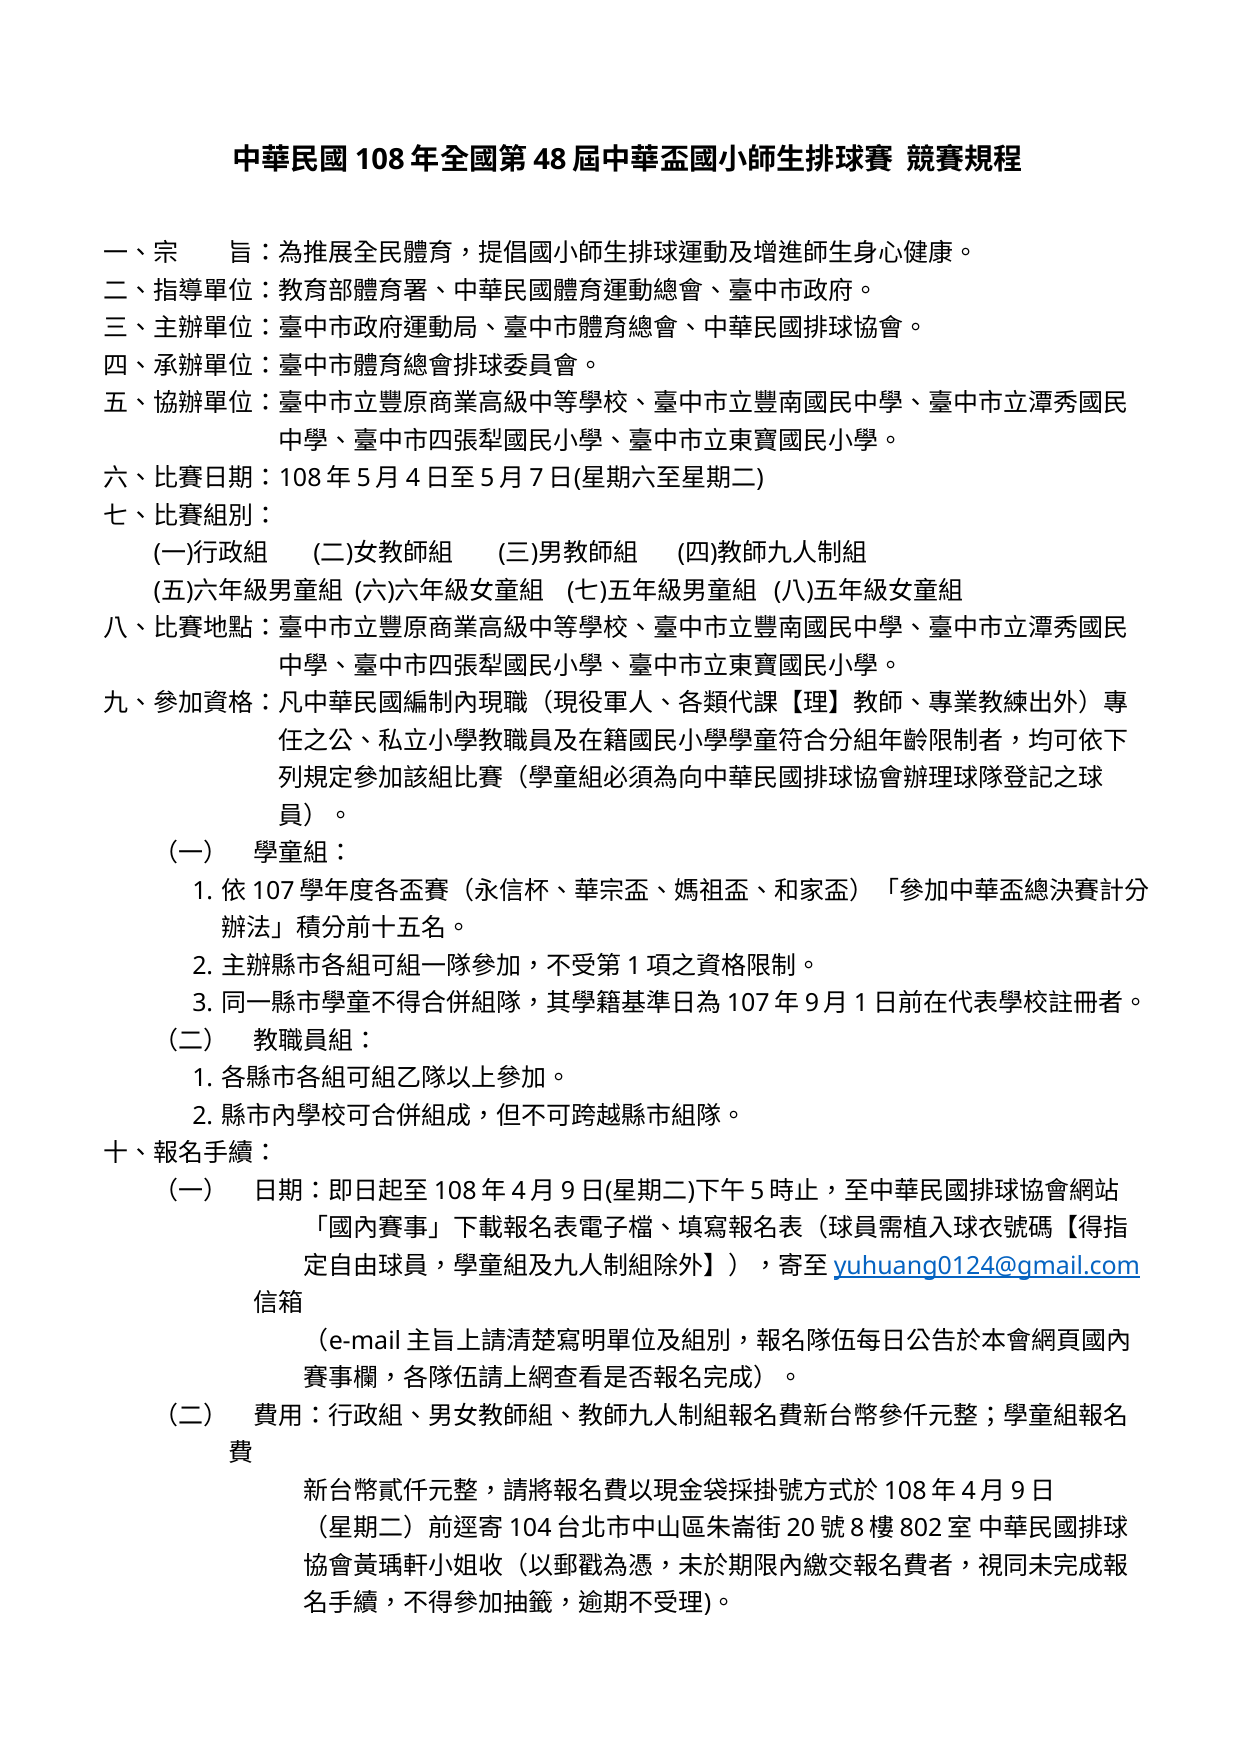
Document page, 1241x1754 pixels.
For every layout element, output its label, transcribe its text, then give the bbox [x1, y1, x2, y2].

list 新台幣貳仟元整，請將報名費以現金袋採掛號方式於108年4月9日 [253, 1469, 1152, 1507]
list 學童組： [154, 832, 1152, 869]
list 同一縣市學童不得合併組隊，其學籍基準日為107年9月1日前在代表學校註冊者。 [192, 982, 1152, 1019]
list 中學、臺中市四張犁國民小學、臺中市立東寶國民小學。 [203, 644, 1152, 682]
list 比賽地點：臺中市立豐原商業高級中等學校、臺中市立豐南國民中學、臺中市立潭秀國民 [103, 607, 1152, 644]
list 主辦單位：臺中市政府運動局、臺中市體育總會、中華民國排球協會。 [103, 307, 1152, 344]
list (五)六年級男童組 (六)六年級女童組 (七)五年級男童組 (八)五年級女童組 [153, 569, 1152, 607]
list (一)行政組 (二)女教師組 (三)男教師組 (四)教師九人制組 [153, 532, 1152, 569]
list 承辦單位：臺中市體育總會排球委員會。 [103, 344, 1152, 382]
list 中學、臺中市四張犁國民小學、臺中市立東寶國民小學。 [253, 419, 1152, 457]
list 教職員組： [154, 1019, 1152, 1057]
text 中華民國108年全國第48屆中華盃國小師生排球賽 競賽規程 [103, 119, 1152, 194]
list （e-mail主旨上請清楚寫明單位及組別，報名隊伍每日公告於本會網頁國內 [253, 1319, 1152, 1357]
list 協會黃瑀軒小姐收（以郵戳為憑，未於期限內繳交報名費者，視同未完成報 [253, 1544, 1152, 1582]
list 比賽組別： [103, 494, 1152, 532]
list 協辦單位：臺中市立豐原商業高級中等學校、臺中市立豐南國民中學、臺中市立潭秀國民 [103, 382, 1152, 419]
list 日期：即日起至108年4月9日(星期二)下午5時止，至中華民國排球協會網站 [153, 1169, 1152, 1207]
list 定自由球員，學童組及九人制組除外】），寄至yuhuang0124@gmail.com信箱 [253, 1244, 1152, 1319]
list 任之公、私立小學教職員及在籍國民小學學童符合分組年齡限制者，均可依下 [153, 719, 1152, 757]
list 費用：行政組、男女教師組、教師九人制組報名費新台幣參仟元整；學童組報名費 [153, 1394, 1152, 1469]
list 員）。 [153, 794, 1152, 832]
list 列規定參加該組比賽（學童組必須為向中華民國排球協會辦理球隊登記之球 [153, 757, 1152, 794]
list 縣市內學校可合併組成，但不可跨越縣市組隊。 [192, 1094, 1152, 1132]
list 指導單位：教育部體育署、中華民國體育運動總會、臺中市政府。 [103, 269, 1152, 307]
list 主辦縣市各組可組一隊參加，不受第1項之資格限制。 [192, 944, 1152, 982]
list 參加資格：凡中華民國編制內現職（現役軍人、各類代課【理】教師、專業教練出外）專 [103, 682, 1152, 719]
list 依107學年度各盃賽（永信杯、華宗盃、媽祖盃、和家盃）「參加中華盃總決賽計分辦法」積分前十五名。 [192, 869, 1152, 944]
list 名手續，不得參加抽籤，逾期不受理)。 [253, 1582, 1152, 1619]
list 報名手續： [103, 1132, 1152, 1169]
list 賽事欄，各隊伍請上網查看是否報名完成）。 [253, 1357, 1152, 1394]
list 「國內賽事」下載報名表電子檔、填寫報名表（球員需植入球衣號碼【得指 [253, 1207, 1152, 1244]
list 比賽日期：108年5月4日至5月7日(星期六至星期二) [103, 457, 1152, 494]
list （星期二）前逕寄104台北市中山區朱崙街20號8樓802室 中華民國排球 [253, 1507, 1152, 1544]
list 各縣市各組可組乙隊以上參加。 [192, 1057, 1152, 1094]
list 宗 旨：為推展全民體育，提倡國小師生排球運動及增進師生身心健康。 [103, 232, 1152, 269]
